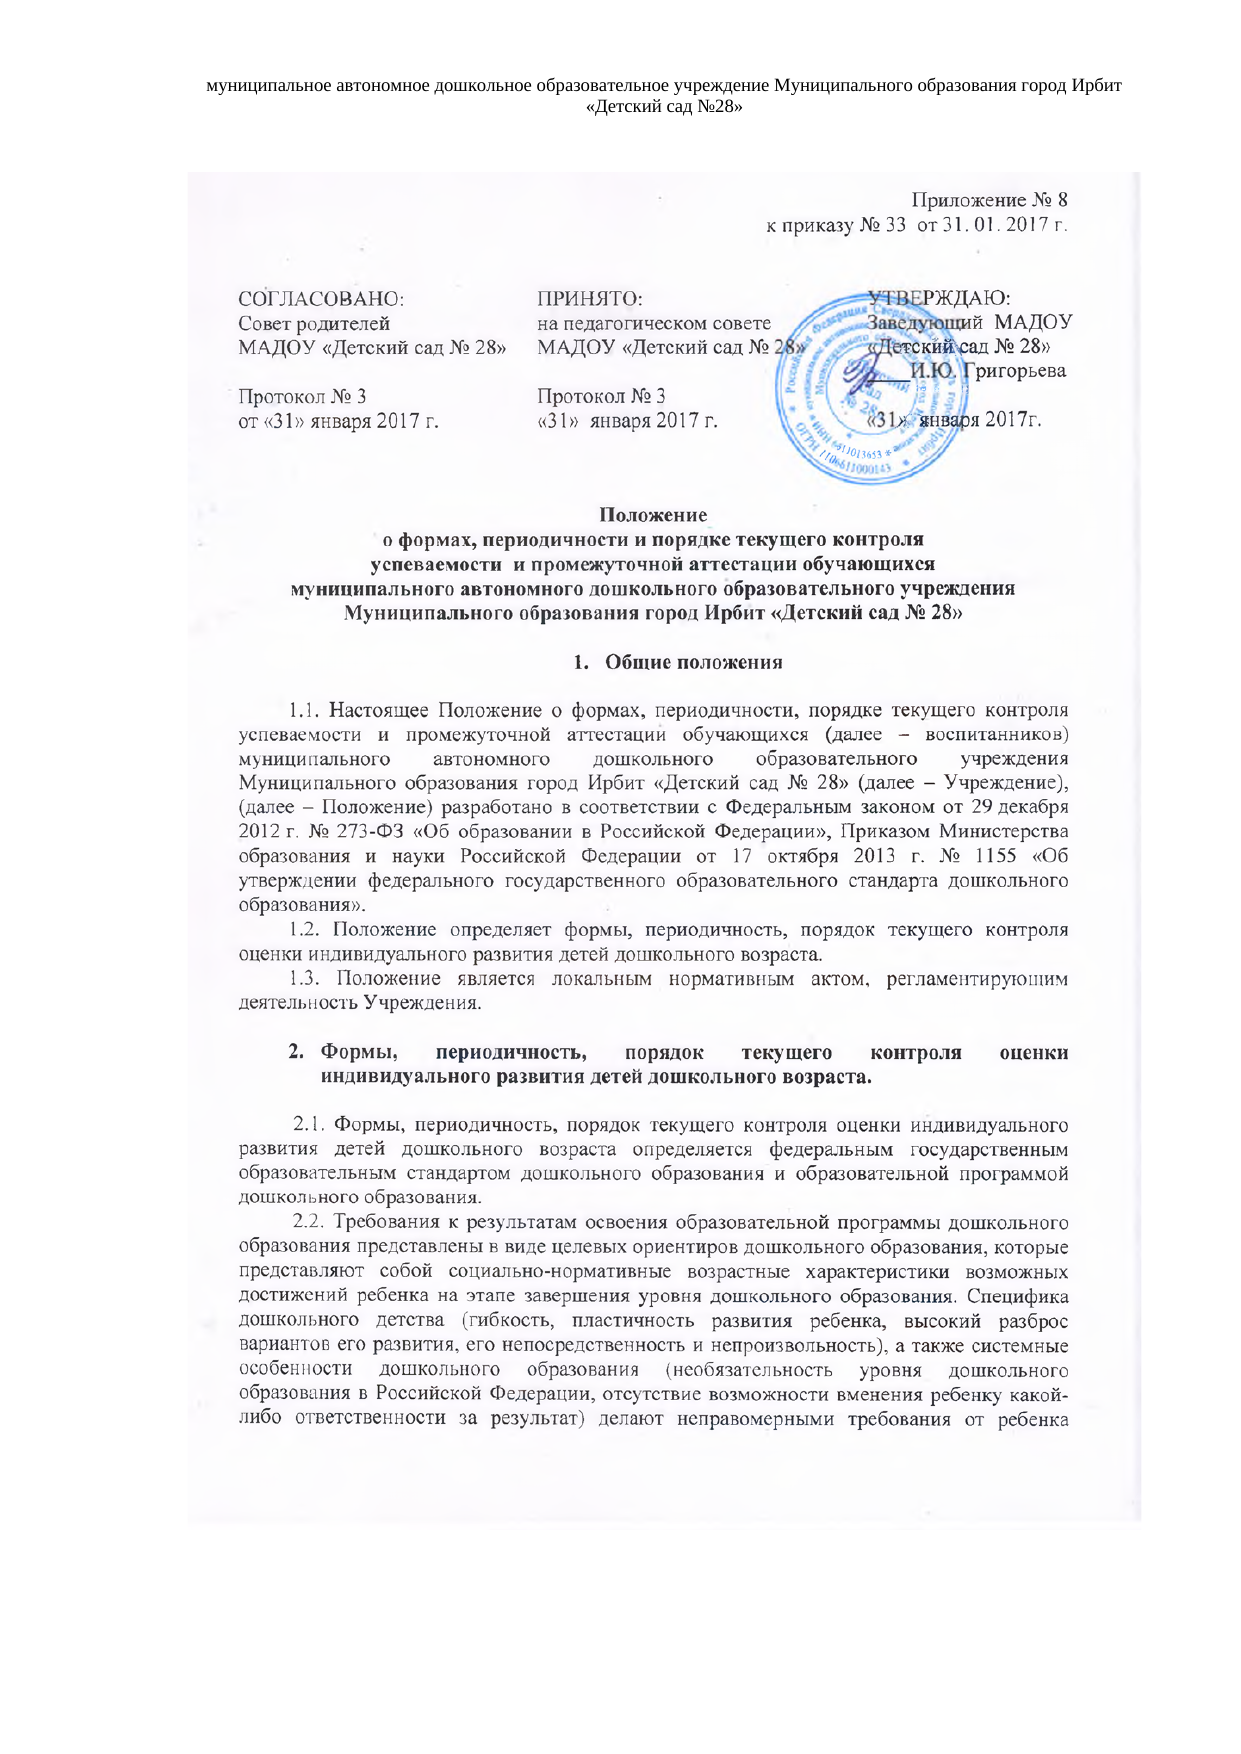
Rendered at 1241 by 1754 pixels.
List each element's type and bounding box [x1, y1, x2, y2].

picture [187, 172, 1142, 1530]
